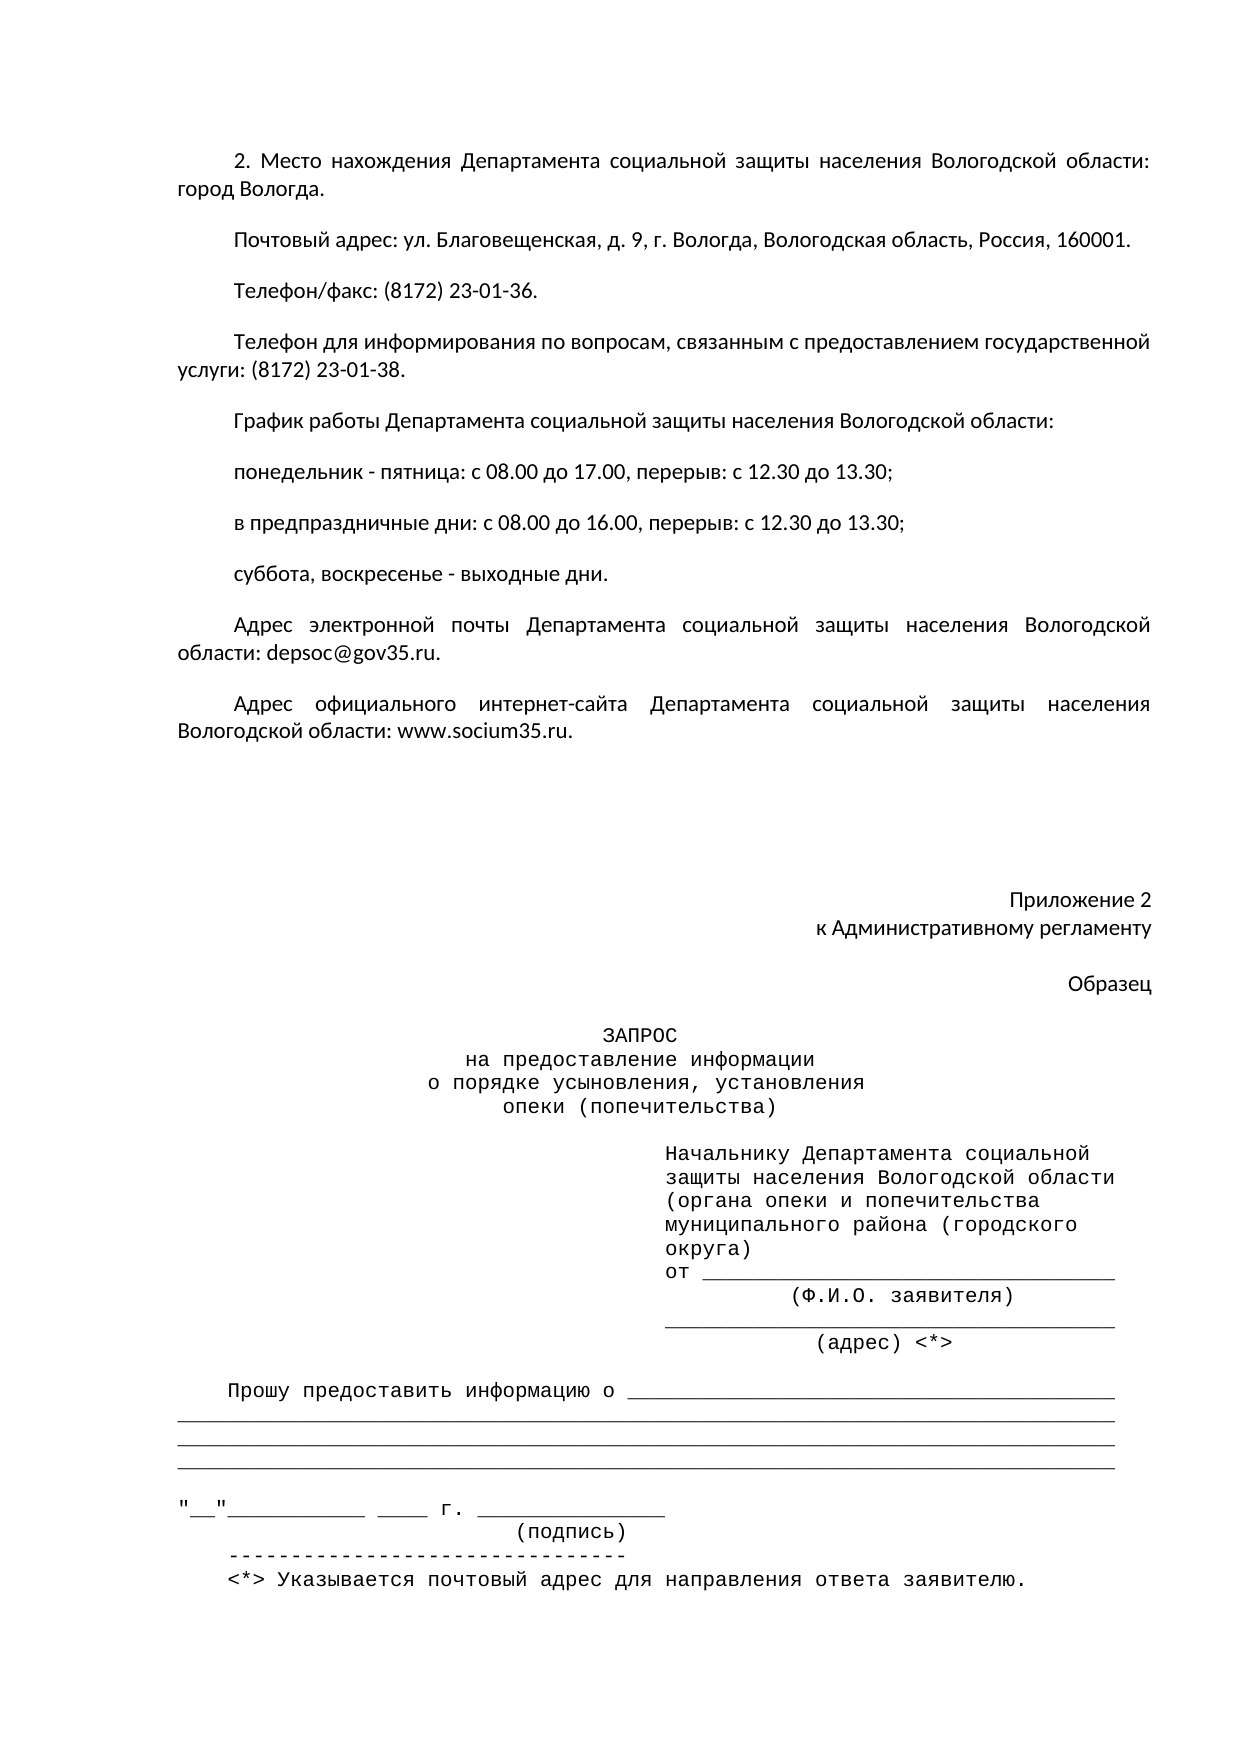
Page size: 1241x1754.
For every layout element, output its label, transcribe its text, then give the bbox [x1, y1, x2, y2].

text округа) [177, 1238, 1152, 1261]
text Приложение 2 [177, 885, 1152, 913]
text ___________________________________________________________________________ [177, 1427, 1152, 1451]
text о порядке усыновления, установления [177, 1072, 1152, 1096]
text к Административному регламенту [177, 913, 1152, 941]
text (Ф.И.О. заявителя) [177, 1285, 1152, 1309]
text ЗАПРОС [177, 1025, 1152, 1048]
text опеки (попечительства) [177, 1096, 1152, 1119]
text -------------------------------- [177, 1545, 1152, 1569]
text Начальнику Департамента социальной [177, 1143, 1152, 1167]
text (органа опеки и попечительства [177, 1190, 1152, 1214]
text ___________________________________________________________________________ [177, 1451, 1152, 1474]
text Прошу предоставить информацию о _______________________________________ [177, 1379, 1152, 1403]
text ___________________________________________________________________________ [177, 1403, 1152, 1427]
text суббота, воскресенье - выходные дни. [177, 559, 1152, 587]
text (адрес) <*> [177, 1332, 1152, 1356]
text Телефон/факс: (8172) 23-01-36. [177, 276, 1152, 304]
text (подпись) [177, 1521, 1152, 1545]
text муниципального района (городского [177, 1214, 1152, 1238]
text График работы Департамента социальной защиты населения Вологодской области: [177, 406, 1152, 434]
text 2. Место нахождения Департамента социальной защиты населения Вологодской области: город Вологда. [177, 146, 1152, 202]
text в предпраздничные дни: с 08.00 до 16.00, перерыв: с 12.30 до 13.30; [177, 508, 1152, 536]
text от _________________________________ [177, 1261, 1152, 1285]
text ____________________________________ [177, 1309, 1152, 1332]
text <*> Указывается почтовый адрес для направления ответа заявителю. [177, 1569, 1152, 1592]
text Телефон для информирования по вопросам, связанным с предоставлением государственной услуги: (8172) 23-01-38. [177, 327, 1152, 383]
text понедельник - пятница: с 08.00 до 17.00, перерыв: с 12.30 до 13.30; [177, 457, 1152, 485]
text защиты населения Вологодской области [177, 1167, 1152, 1190]
text Почтовый адрес: ул. Благовещенская, д. 9, г. Вологда, Вологодская область, Россия, 160001. [177, 225, 1152, 253]
text "__"___________ ____ г. _______________ [177, 1498, 1152, 1521]
text Адрес электронной почты Департамента социальной защиты населения Вологодской области: depsoc@gov35.ru. [177, 610, 1152, 666]
text Адрес официального интернет-сайта Департамента социальной защиты населения Вологодской области: www.socium35.ru. [177, 689, 1152, 745]
text Образец [177, 969, 1152, 997]
text на предоставление информации [177, 1048, 1152, 1072]
